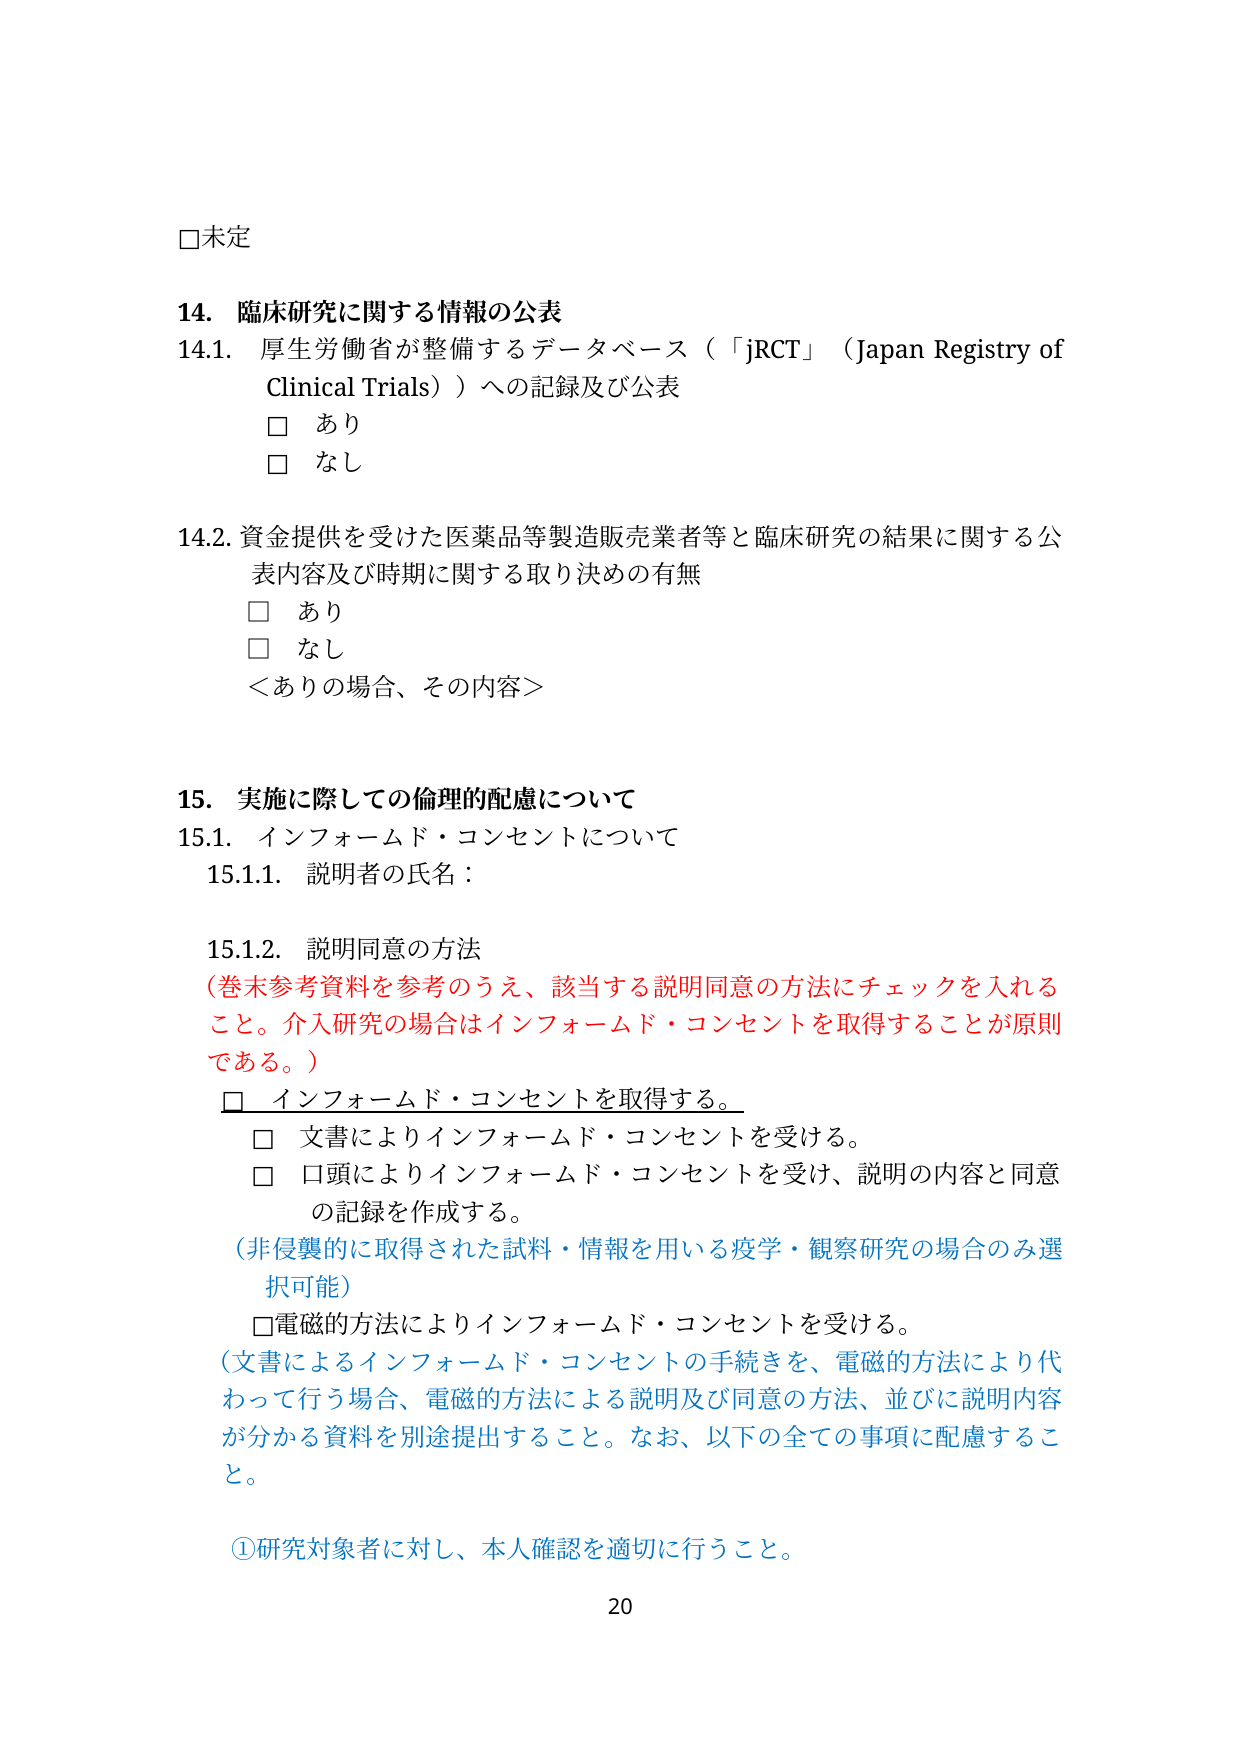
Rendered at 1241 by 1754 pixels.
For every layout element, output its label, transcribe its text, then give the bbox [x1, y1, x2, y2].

text 15. 実施に際しての倫理的配慮について [177, 779, 1063, 817]
text （巻末参考資料を参考のうえ、該当する説明同意の方法にチェックを入れること。介入研究の場合はインフォームド・コンセントを取得することが原則である。） [192, 967, 1063, 1079]
text 15.1.1. 説明者の氏名： [177, 854, 1063, 892]
text 14.1. 厚生労働省が整備するデータベース（「jRCT」（Japan Registry of Clinical Trials））への記録及び公表 [177, 329, 1063, 404]
text 15.1. インフォームド・コンセントについて [177, 817, 1063, 854]
text □ なし [221, 629, 1063, 667]
text 14. 臨床研究に関する情報の公表 [177, 292, 1063, 329]
text 14.2. 資金提供を受けた医薬品等製造販売業者等と臨床研究の結果に関する公表内容及び時期に関する取り決めの有無 [177, 517, 1063, 592]
text □ あり [221, 592, 1063, 629]
text （文書によるインフォームド・コンセントの手続きを、電磁的方法により代わって行う場合、電磁的方法による説明及び同意の方法、並びに説明内容が分かる資料を別途提出すること。なお、以下の全ての事項に配慮すること。 [206, 1342, 1063, 1492]
text □ あり [266, 404, 1063, 442]
text □ なし [266, 442, 1063, 479]
text ＜ありの場合、その内容＞ [221, 667, 1063, 704]
text □ 口頭によりインフォームド・コンセントを受け、説明の内容と同意の記録を作成する。 [251, 1154, 1063, 1229]
text □ インフォームド・コンセントを取得する。 [207, 1079, 1063, 1117]
text □ 文書によりインフォームド・コンセントを受ける。 [207, 1117, 1063, 1154]
text □電磁的方法によりインフォームド・コンセントを受ける。 [251, 1304, 1063, 1342]
text □未定 [177, 217, 1063, 254]
text ①研究対象者に対し、本人確認を適切に行うこと。 [206, 1529, 1063, 1567]
text （非侵襲的に取得された試料・情報を用いる疫学・観察研究の場合のみ選択可能） [221, 1229, 1063, 1304]
text 15.1.2. 説明同意の方法 [177, 929, 1063, 967]
